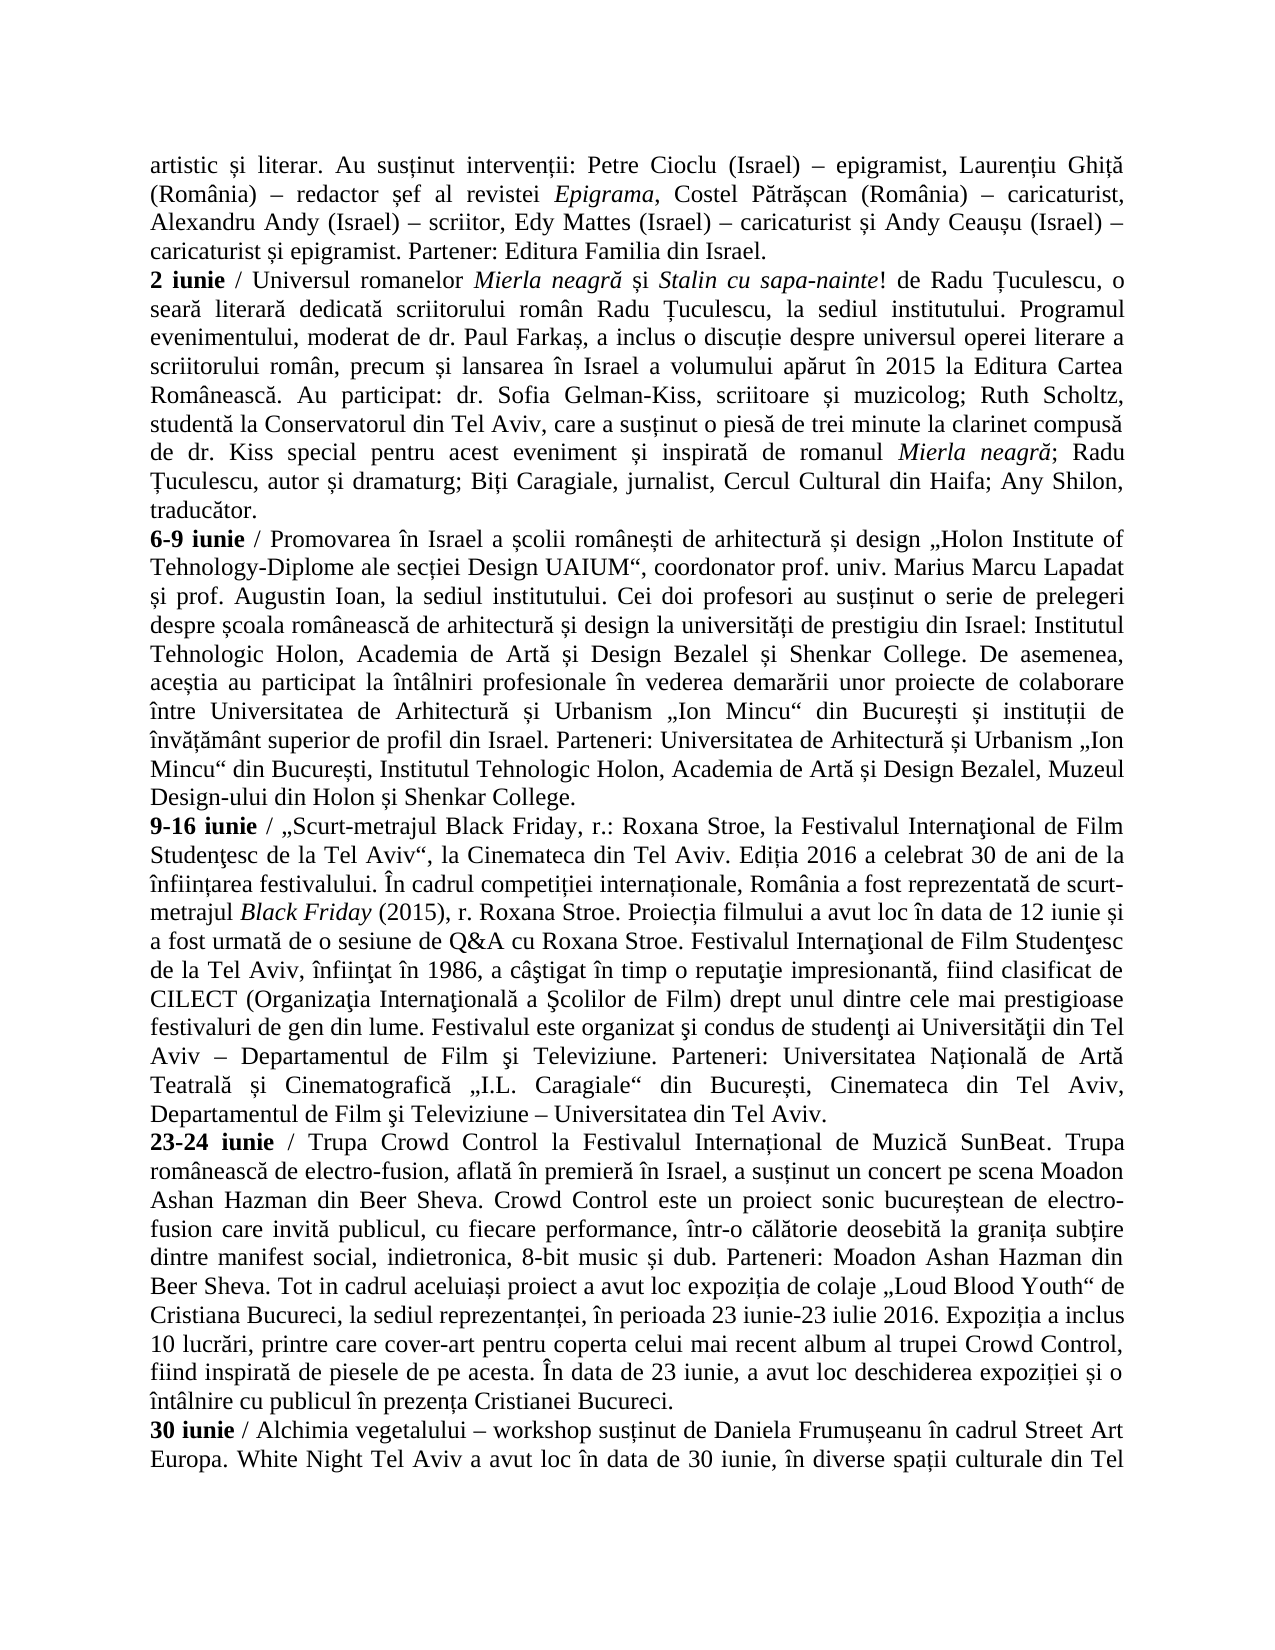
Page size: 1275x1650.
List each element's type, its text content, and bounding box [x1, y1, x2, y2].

text 23-24 iunie / ‎Trupa Crowd Control la Festivalul Internațional de Muzică SunBeat. Trupa românească de electro-fusion, aflată în premieră în Israel, a susținut un concert pe scena Moadon Ashan Hazman din Beer Sheva. Crowd Control este un proiect sonic bucureștean de electro-fusion care invită publicul, cu fiecare performance, într-o călătorie deosebită la granița subțire dintre manifest social, indietronica, 8-bit music și dub. Parteneri: Moadon Ashan Hazman din Beer Sheva. Tot in cadrul aceluiași proiect a avut loc expoziția de colaje „Loud Blood Youth“ de Cristiana Bucureci, la sediul reprezentanței, în perioada 23 iunie-23 iulie 2016. Expoziția a inclus 10 lucrări, printre care cover-art pentru coperta celui mai recent album al trupei Crowd Control, fiind inspirată de piesele de pe acesta. În data de 23 iunie, a avut loc deschiderea expoziției și o întâlnire cu publicul în prezența Cristianei Bucureci. [150, 1127, 1125, 1415]
text 9-16 iunie /‎ „Scurt-metrajul Black Friday, r.: Roxana Stroe, la Festivalul Internaţional de Film Studenţesc de la Tel Aviv“, la Cinemateca din Tel Aviv. Ediția 2016 a celebrat 30 de ani de la înființarea festivalului. În cadrul competiției internaționale, România a fost reprezentată de scurt-metrajul Black Friday (2015), r. Roxana Stroe. Proiecția filmului a avut loc în data de 12 iunie și a fost urmată de o sesiune de Q&A cu Roxana Stroe. Festivalul Internaţional de Film Studenţesc de la Tel Aviv, înfiinţat în 1986, a câştigat în timp o reputaţie impresionantă, fiind clasificat de CILECT (Organizaţia Internaţională a Şcolilor de Film) drept unul dintre cele mai prestigioase festivaluri de gen din lume. Festivalul este organizat şi condus de studenţi ai Universităţii din Tel Aviv – Departamentul de Film şi Televiziune. Parteneri: Universitatea Națională de Artă Teatrală și Cinematografică „I.L. Caragiale“ din București, Cinemateca din Tel Aviv, Departamentul de Film şi Televiziune – Universitatea din Tel Aviv. [150, 811, 1125, 1127]
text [150, 1415, 1125, 1472]
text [150, 150, 1125, 265]
text 2 iunie / ‎Universul romanelor Mierla neagră și Stalin cu sapa-nainte! de Radu Țuculescu, o seară literară dedicată scriitorului român Radu Țuculescu, la sediul institutului. Programul evenimentului, moderat de dr. Paul Farkaș, a inclus o discuție despre universul operei literare a scriitorului român, precum și lansarea în Israel a volumului apărut în 2015 la Editura Cartea Românească. Au participat: dr. Sofia Gelman-Kiss, scriitoare și muzicolog; Ruth Scholtz, studentă la Conservatorul din Tel Aviv, care a susținut o piesă de trei minute la clarinet compusă de dr. Kiss special pentru acest eveniment și inspirată de romanul Mierla neagră; Radu Țuculescu, autor și dramaturg; Biți Caragiale, jurnalist, Cercul Cultural din Haifa; Any Shilon, traducător. [150, 265, 1125, 524]
text 6-9 iunie / Promovarea în Israel a școlii românești de arhitectură și design „Holon Institute of Tehnology-Diplome ale secției Design UAIUM“, coordonator prof. univ. Marius Marcu Lapadat și prof. Augustin Ioan, la sediul institutului. Cei doi profesori au susținut o serie de prelegeri despre școala românească de arhitectură și design la universități de prestigiu din Israel: Institutul Tehnologic Holon, Academia de Artă și Design Bezalel și Shenkar College. De asemenea, aceștia au participat la întâlniri profesionale în vederea demarării unor proiecte de colaborare între Universitatea de Arhitectură și Urbanism „Ion Mincu“ din București și instituții de învățământ superior de profil din Israel. Parteneri: Universitatea de Arhitectură și Urbanism „Ion Mincu“ din București, Institutul Tehnologic Holon, Academia de Artă și Design Bezalel, Muzeul Design-ului din Holon și Shenkar College. [150, 524, 1125, 811]
